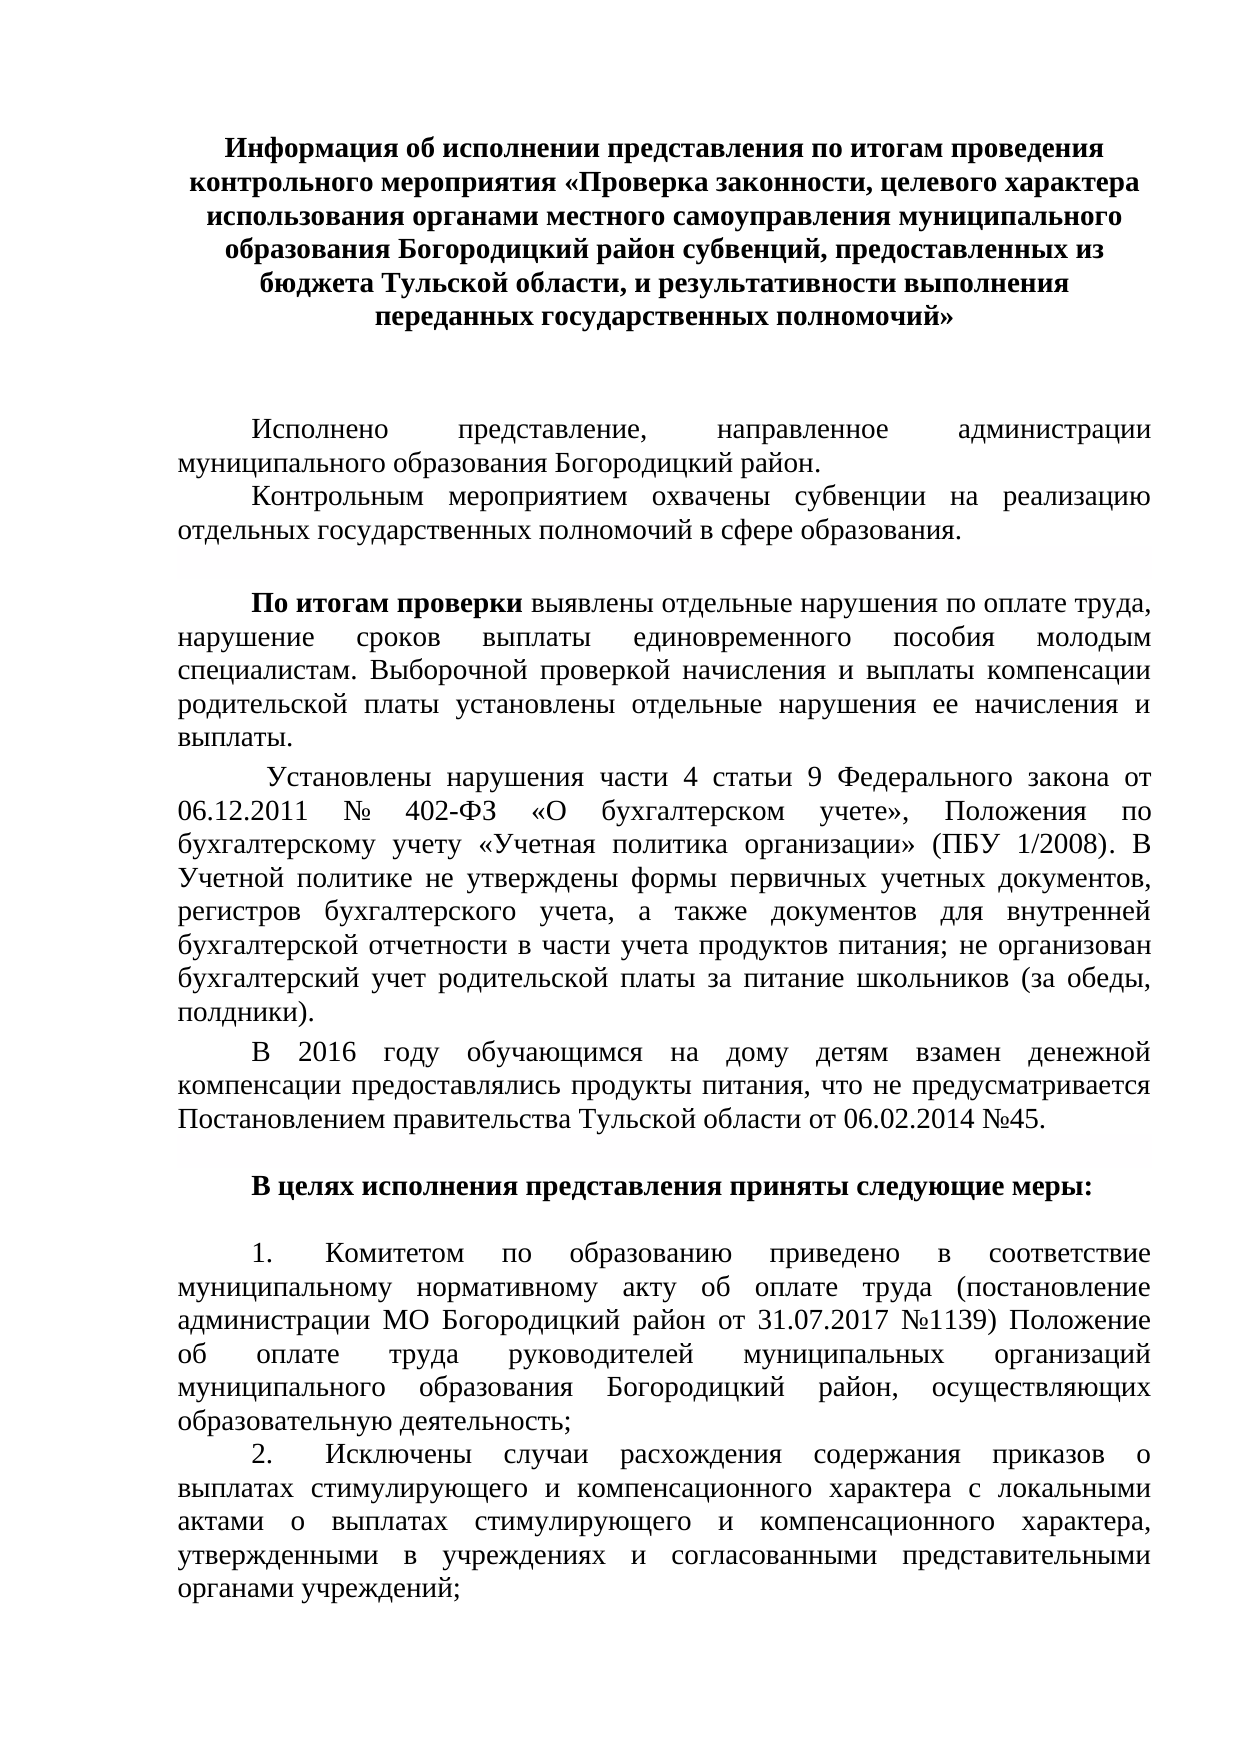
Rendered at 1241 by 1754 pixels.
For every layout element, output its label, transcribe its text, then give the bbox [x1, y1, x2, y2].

text В 2016 году обучающимся на дому детям взамен денежной компенсации предоставлялись продукты питания, что не предусматривается Постановлением правительства Тульской области от 06.02.2014 №45. [177, 1034, 1152, 1134]
text Контрольным мероприятием охвачены субвенции на реализацию отдельных государственных полномочий в сфере образования. [177, 478, 1152, 546]
text По итогам проверки выявлены отдельные нарушения по оплате труда, нарушение сроков выплаты единовременного пособия молодым специалистам. Выборочной проверкой начисления и выплаты компенсации родительской платы установлены отдельные нарушения ее начисления и выплаты. [177, 585, 1152, 753]
text Информация об исполнении представления по итогам проведения контрольного мероприятия «Проверка законности, целевого характера использования органами местного самоуправления муниципального образования Богородицкий район субвенций, предоставленных из бюджета Тульской области, и результативности выполнения переданных государственных полномочий» [177, 131, 1152, 332]
list Комитетом по образованию приведено в соответствие муниципальному нормативному акту об оплате труда (постановление администрации МО Богородицкий район от 31.07.2017 №1139) Положение об оплате труда руководителей муниципальных организаций муниципального образования Богородицкий район, осуществляющих образовательную деятельность; [177, 1235, 1152, 1436]
list Исключены случаи расхождения содержания приказов о выплатах стимулирующего и компенсационного характера с локальными актами о выплатах стимулирующего и компенсационного характера, утвержденными в учреждениях и согласованными представительными органами учреждений; [177, 1436, 1152, 1604]
text Установлены нарушения части 4 статьи 9 Федерального закона от 06.12.2011 № 402-ФЗ «О бухгалтерском учете», Положения по бухгалтерскому учету «Учетная политика организации» (ПБУ 1/2008). В Учетной политике не утверждены формы первичных учетных документов, регистров бухгалтерского учета, а также документов для внутренней бухгалтерской отчетности в части учета продуктов питания; не организован бухгалтерский учет родительской платы за питание школьников (за обеды, полдники). [177, 759, 1152, 1028]
text Исполнено представление, направленное администрации муниципального образования Богородицкий район. [177, 411, 1152, 478]
text В целях исполнения представления приняты следующие меры: [177, 1168, 1152, 1202]
